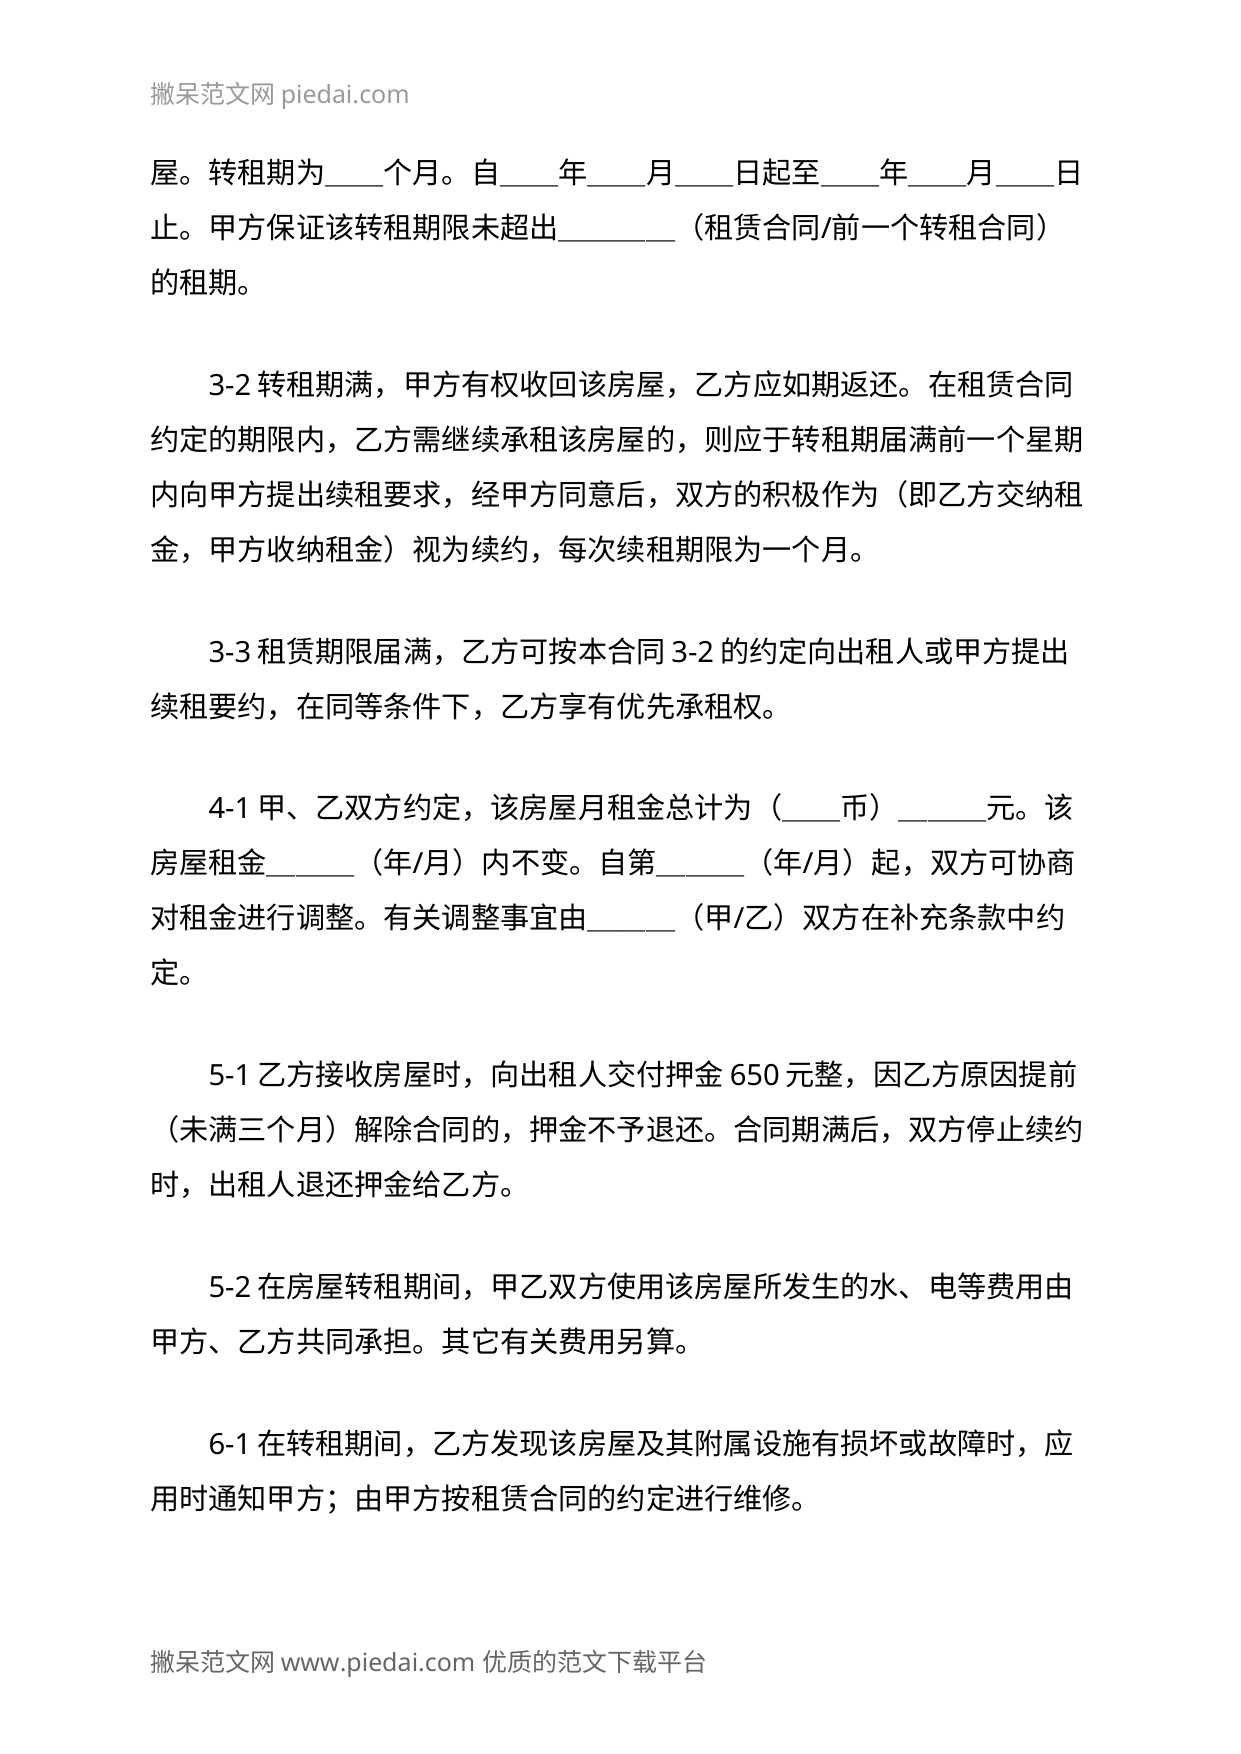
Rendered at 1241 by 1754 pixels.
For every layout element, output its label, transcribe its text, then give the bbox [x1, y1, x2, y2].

text 5-2在房屋转租期间，甲乙双方使用该房屋所发生的水、电等费用由甲方、乙方共同承担。其它有关费用另算。 [150, 1263, 1090, 1361]
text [150, 150, 1090, 302]
text 5-1乙方接收房屋时，向出租人交付押金650元整，因乙方原因提前（未满三个月）解除合同的，押金不予退还。合同期满后，双方停止续约时，出租人退还押金给乙方。 [150, 1052, 1090, 1204]
text 6-1在转租期间，乙方发现该房屋及其附属设施有损坏或故障时，应用时通知甲方；由甲方按租赁合同的约定进行维修。 [150, 1420, 1090, 1517]
text 4-1甲、乙双方约定，该房屋月租金总计为（＿＿币）＿＿＿元。该房屋租金＿＿＿（年/月）内不变。自第＿＿＿（年/月）起，双方可协商对租金进行调整。有关调整事宜由＿＿＿（甲/乙）双方在补充条款中约定。 [150, 785, 1090, 992]
text 3-3租赁期限届满，乙方可按本合同3-2的约定向出租人或甲方提出续租要约，在同等条件下，乙方享有优先承租权。 [150, 628, 1090, 726]
text 3-2转租期满，甲方有权收回该房屋，乙方应如期返还。在租赁合同约定的期限内，乙方需继续承租该房屋的，则应于转租期届满前一个星期内向甲方提出续租要求，经甲方同意后，双方的积极作为（即乙方交纳租金，甲方收纳租金）视为续约，每次续租期限为一个月。 [150, 362, 1090, 569]
